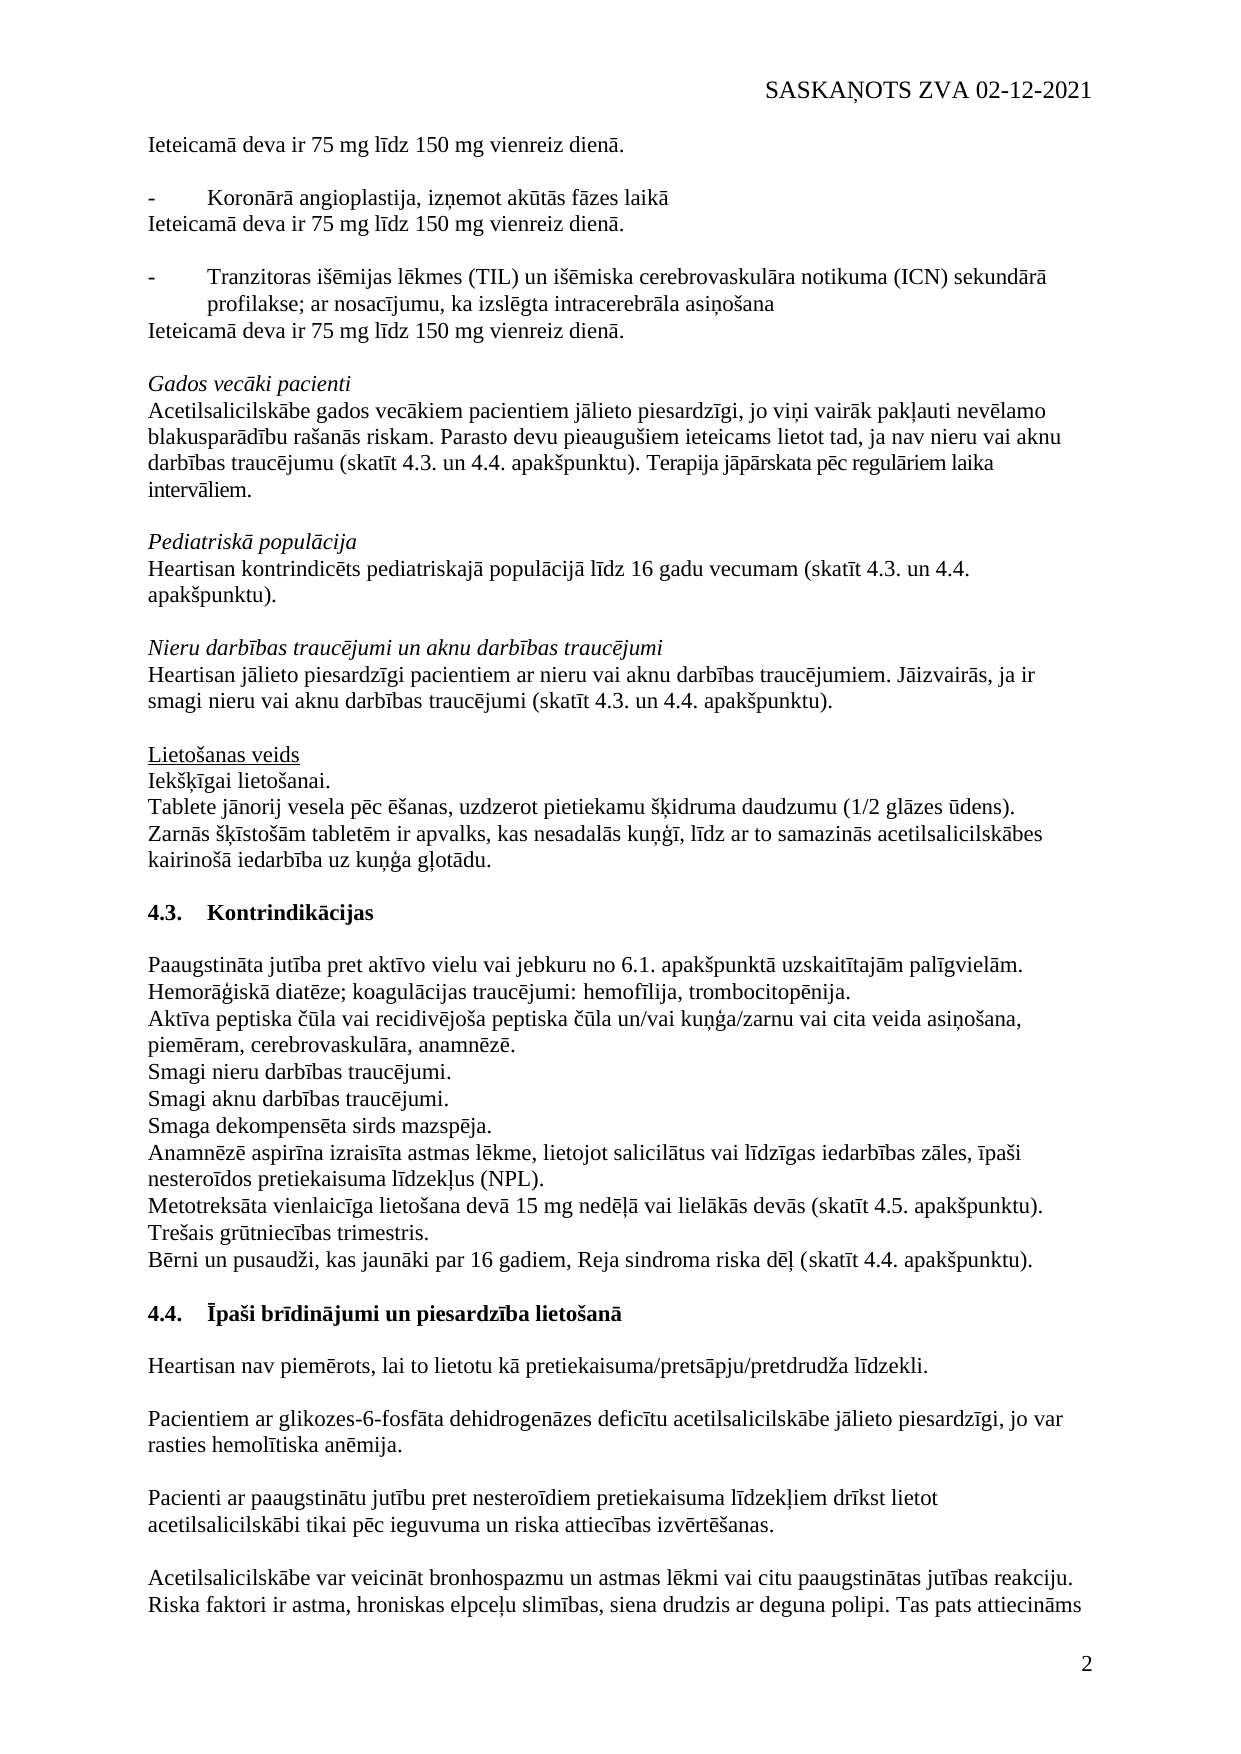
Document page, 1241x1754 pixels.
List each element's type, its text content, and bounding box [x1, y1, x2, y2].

text Metotreksāta vienlaicīga lietošana devā 15 mg nedēļā vai lielākās devās (skatīt 4.5. apakšpunktu). [148, 1192, 1092, 1218]
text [148, 210, 1092, 236]
text Heartisan jālieto piesardzīgi pacientiem ar nieru vai aknu darbības traucējumiem. Jāizvairās, ja ir smagi nieru vai aknu darbības traucējumi (skatīt 4.3. un 4.4. apakšpunktu). [148, 661, 1092, 714]
text Aktīva peptiska čūla vai recidivējoša peptiska čūla un/vai kuņģa/zarnu vai cita veida asiņošana, piemēram, cerebrovaskulāra, anamnēzē. [148, 1005, 1092, 1057]
text Heartisan nav piemērots, lai to lietotu kā pretiekaisuma/pretsāpju/pretdrudža līdzekli. [148, 1352, 1092, 1379]
text Pediatriskā populācija [148, 528, 1092, 555]
text Pacienti ar paaugstinātu jutību pret nesteroīdiem pretiekaisuma līdzekļiem drīkst lietot acetilsalicilskābi tikai pēc ieguvuma un riska attiecības izvērtēšanas. [148, 1484, 1092, 1537]
text Iekšķīgai lietošanai. [148, 767, 1092, 793]
text Trešais grūtniecības trimestris. [148, 1219, 1092, 1245]
text Hemorāģiskā diatēze; koagulācijas traucējumi: hemofīlija, trombocitopēnija. [148, 978, 1092, 1004]
text Anamnēzē aspirīna izraisīta astmas lēkme, lietojot salicilātus vai līdzīgas iedarbības zāles, īpaši nesteroīdos pretiekaisuma līdzekļus (NPL). [148, 1139, 1092, 1191]
text Lietošanas veids [148, 741, 1092, 767]
list Koronārā angioplastija, izņemot akūtās fāzes laikā [148, 184, 1092, 210]
text Smagi nieru darbības traucējumi. [148, 1058, 1092, 1084]
text Heartisan kontrindicēts pediatriskajā populācijā līdz 16 gadu vecumam (skatīt 4.3. un 4.4. apakšpunktu). [148, 555, 1092, 607]
text Ieteicamā deva ir 75 mg līdz 150 mg vienreiz dienā. [148, 317, 1092, 343]
text Gados vecāki pacienti [148, 369, 1092, 397]
text 4.3. Kontrindikācijas [148, 899, 1092, 925]
text Tablete jānorij vesela pēc ēšanas, uzdzerot pietiekamu šķidruma daudzumu (1/2 glāzes ūdens). [148, 793, 1092, 820]
text - Tranzitoras išēmijas lēkmes (TIL) un išēmiska cerebrovaskulāra notikuma (ICN) sekundārā profilakse; ar nosacījumu, ka izslēgta intracerebrāla asiņošana [148, 263, 1092, 317]
text 4.4. Īpaši brīdinājumi un piesardzība lietošanā [148, 1300, 1092, 1326]
text Smagi aknu darbības traucējumi. [148, 1085, 1092, 1111]
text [148, 131, 1092, 157]
text Bērni un pusaudži, kas jaunāki par 16 gadiem, Reja sindroma riska dēļ (skatīt 4.4. apakšpunktu). [148, 1246, 1092, 1273]
text Nieru darbības traucējumi un aknu darbības traucējumi [148, 634, 1092, 661]
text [148, 1564, 1092, 1618]
text Pacientiem ar glikozes-6-fosfāta dehidrogenāzes deficītu acetilsalicilskābe jālieto piesardzīgi, jo var rasties hemolītiska anēmija. [148, 1405, 1092, 1458]
text Paaugstināta jutība pret aktīvo vielu vai jebkuru no 6.1. apakšpunktā uzskaitītajām palīgvielām. [148, 952, 1092, 978]
text Acetilsalicilskābe gados vecākiem pacientiem jālieto piesardzīgi, jo viņi vairāk pakļauti nevēlamo blakusparādību rašanās riskam. Parasto devu pieaugušiem ieteicams lietot tad, ja nav nieru vai aknu darbības traucējumu (skatīt 4.3. un 4.4. apakšpunktu). Terapija jāpārskata pēc regulāriem laika intervāliem. [148, 397, 1092, 502]
text Zarnās šķīstošām tabletēm ir apvalks, kas nesadalās kuņģī, līdz ar to samazinās acetilsalicilskābes kairinošā iedarbība uz kuņģa gļotādu. [148, 820, 1092, 872]
text Smaga dekompensēta sirds mazspēja. [148, 1112, 1092, 1138]
